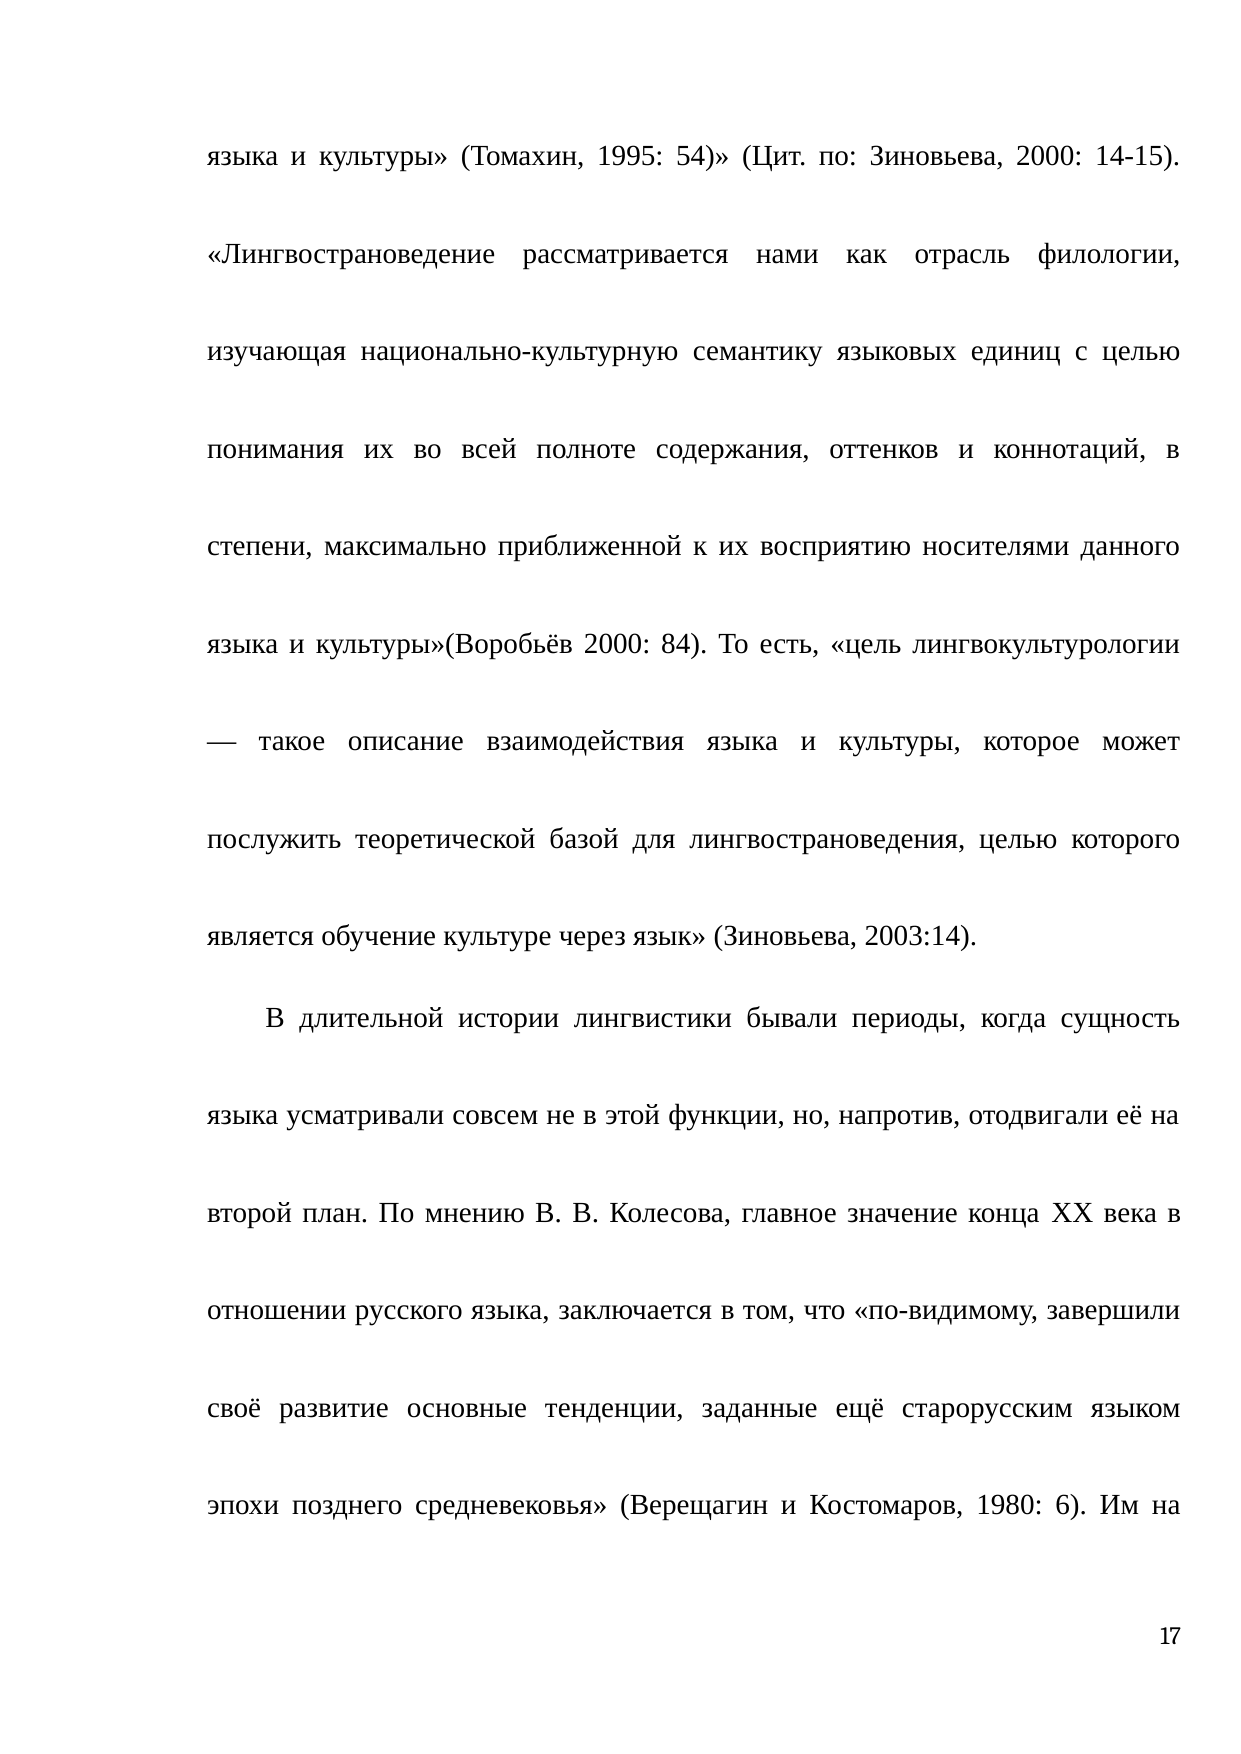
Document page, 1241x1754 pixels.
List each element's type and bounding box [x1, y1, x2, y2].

text [207, 122, 1181, 967]
text [207, 984, 1181, 1537]
